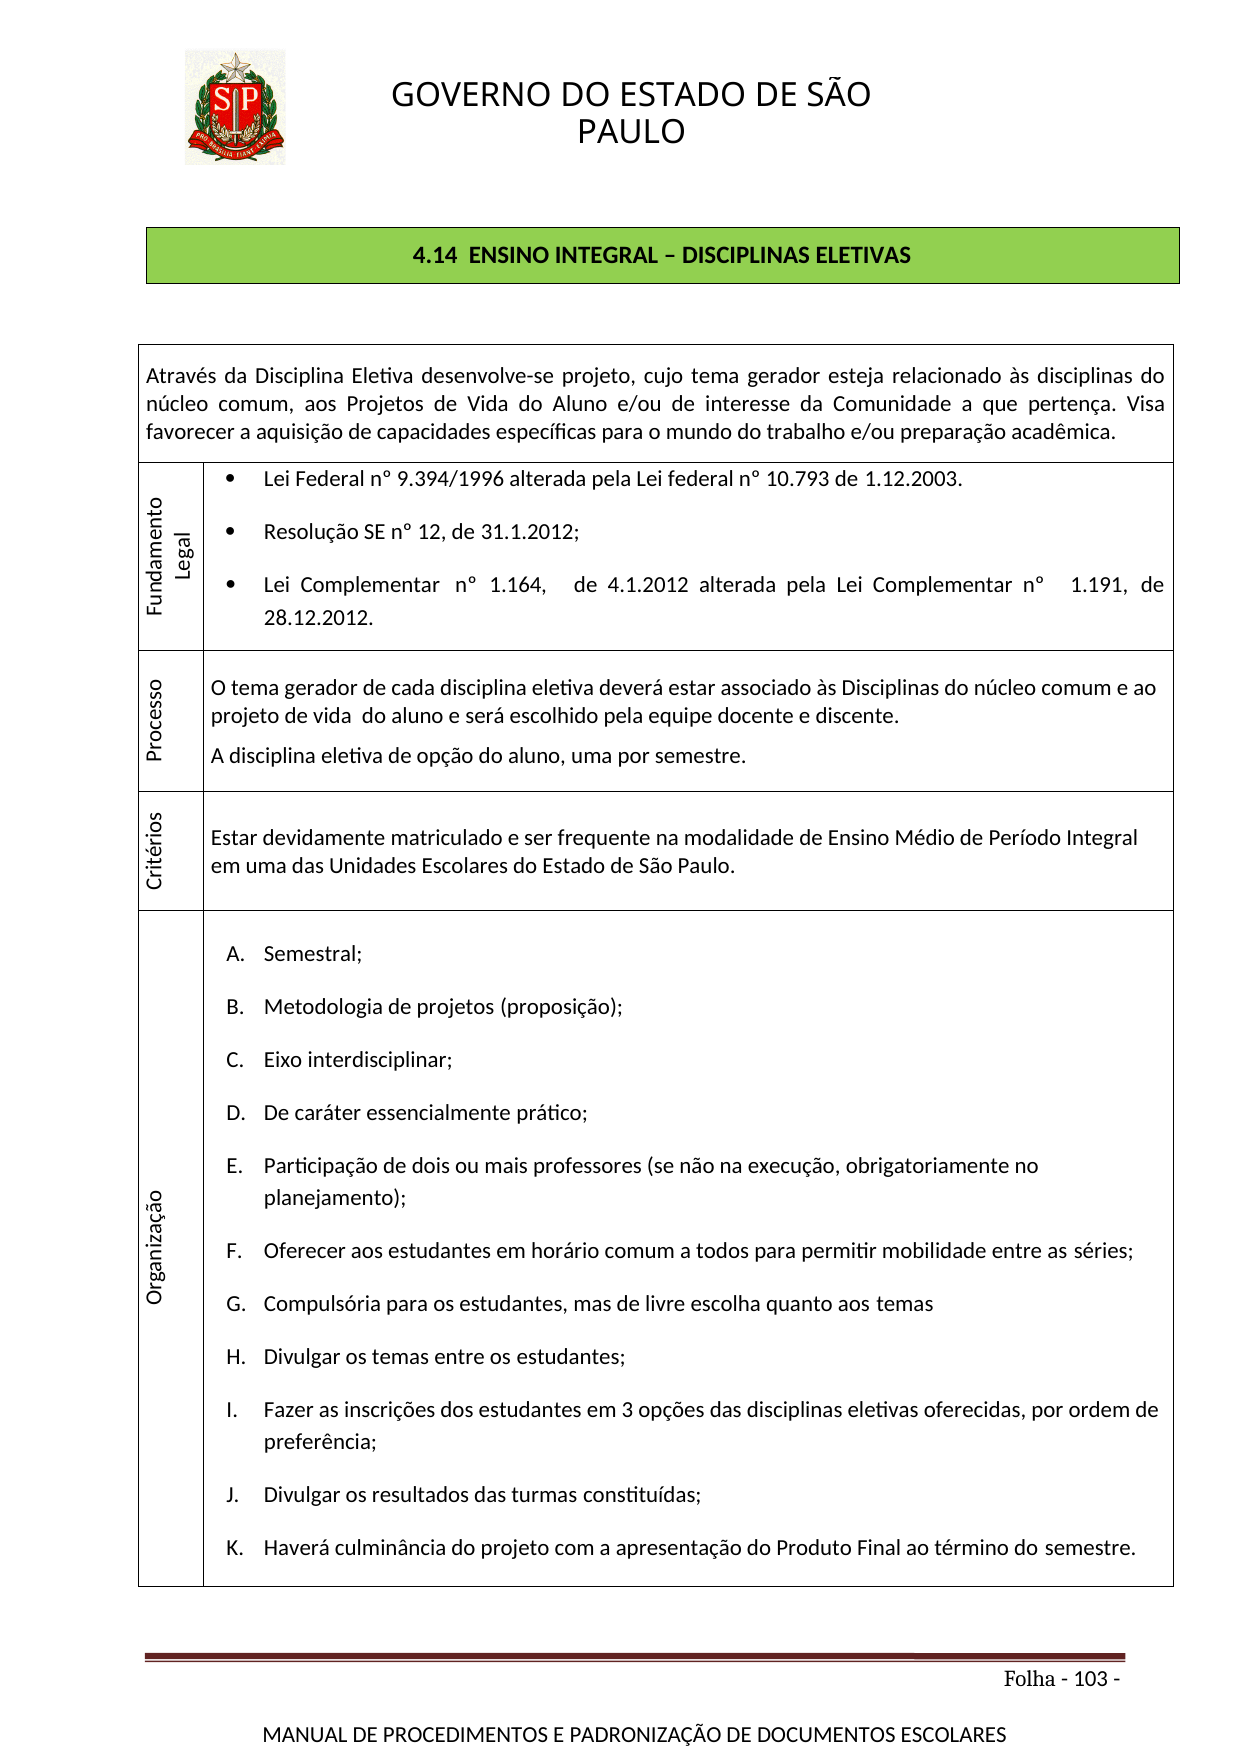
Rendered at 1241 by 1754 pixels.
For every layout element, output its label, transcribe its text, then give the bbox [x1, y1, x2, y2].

table_header Através da Disciplina Eletiva desenvolve-se projeto, cujo tema gerador esteja relacionado às disciplinas do núcleo comum, aos Projetos de Vida do Aluno e/ou de interesse da Comunidade a que pertença. Visa favorecer a aquisição de capacidades específicas para o mundo do trabalho e/ou preparação acadêmica. [139, 345, 1173, 462]
table_cell Fundamento Legal [139, 463, 203, 650]
table_cell Estar devidamente matriculado e ser frequente na modalidade de Ensino Médio de Período Integral em uma das Unidades Escolares do Estado de São Paulo. [204, 792, 1173, 910]
table_cell O tema gerador de cada disciplina eletiva deverá estar associado às Disciplinas do núcleo comum e ao projeto de vida do aluno e será escolhido pela equipe docente e discente. A disciplina eletiva de opção do aluno, uma por semestre. [204, 651, 1173, 791]
picture [184, 48, 286, 165]
table_cell Lei Federal nº 9.394/1996 alterada pela Lei federal nº 10.793 de 1.12.2003. Resolução SE nº 12, de 31.1.2012; Lei Complementar nº 1.164, de 4.1.2012 alterada pela Lei Complementar nº 1.191, de 28.12.2012. [204, 463, 1173, 650]
table_cell Organização [139, 911, 203, 1586]
table_cell Processo [139, 651, 203, 791]
table_cell Semestral; Metodologia de projetos (proposição); Eixo interdisciplinar; De caráter essencialmente prático; Participação de dois ou mais professores (se não na execução, obrigatoriamente no planejamento); Oferecer aos estudantes em horário comum a todos para permitir mobilidade entre as séries; Compulsória para os estudantes, mas de livre escolha quanto aos temas Divulgar os temas entre os estudantes; Fazer as inscrições dos estudantes em 3 opções das disciplinas eletivas oferecidas, por ordem de preferência; Divulgar os resultados das turmas constituídas; Haverá culminância do projeto com a apresentação do Produto Final ao término do semestre. [204, 911, 1173, 1586]
table_cell Critérios [139, 792, 203, 910]
